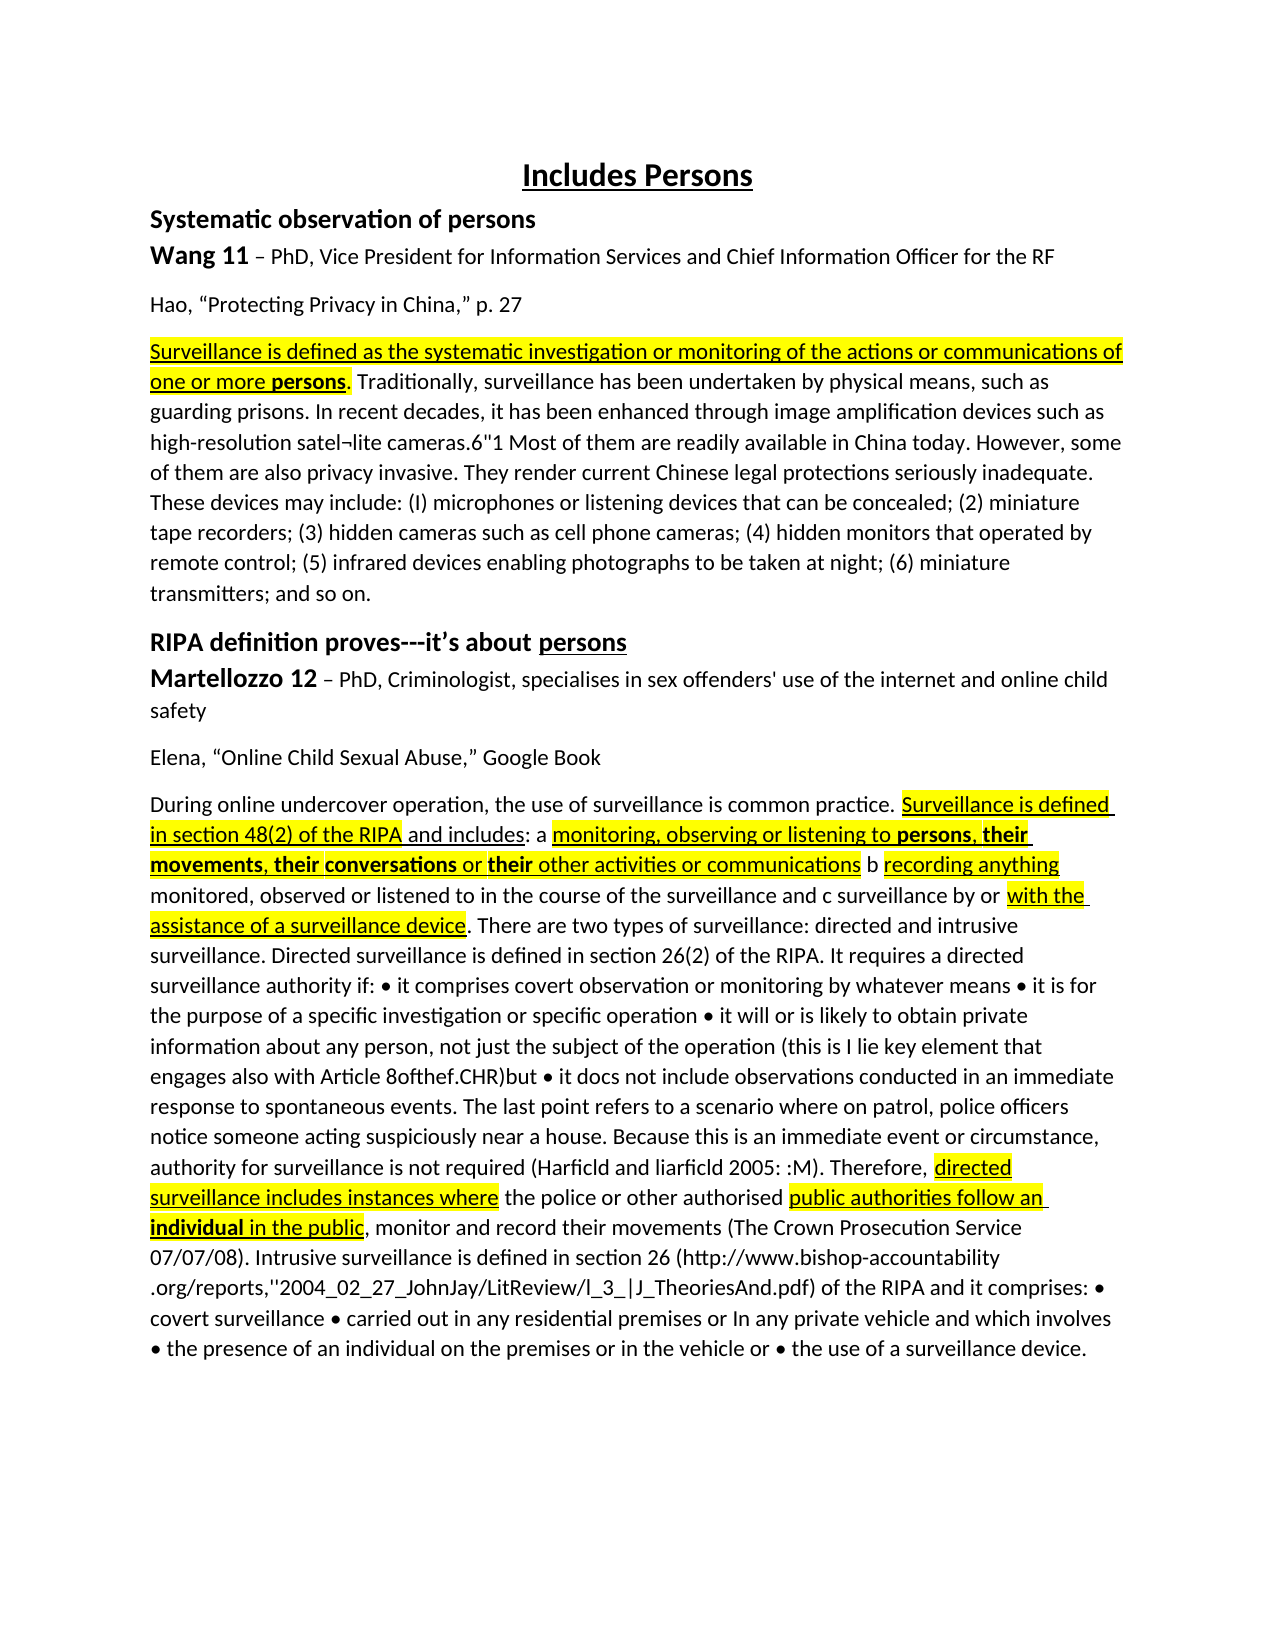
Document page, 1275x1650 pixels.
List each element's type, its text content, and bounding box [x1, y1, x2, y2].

subtitle RIPA definition proves---it’s about persons [150, 626, 1125, 659]
text During online undercover operation, the use of surveillance is common practice. Surveillance is defined in section 48(2) of the RIPA and includes: a monitoring, observing or listening to persons, their movements, their conversations or their other activities or communications b recording anything monitored, observed or listened to in the course of the surveillance and c surveillance by or with the assistance of a surveillance device. There are two types of surveillance: directed and intrusive surveillance. Directed surveillance is defined in section 26(2) of the RIPA. It requires a directed surveillance authority if: • it comprises covert observation or monitoring by whatever means • it is for the purpose of a specific investigation or specific operation • it will or is likely to obtain private information about any person, not just the subject of the operation (this is I lie key element that engages also with Article 8ofthef.CHR)but • it docs not include observations conducted in an immediate response to spontaneous events. The last point refers to a scenario where on patrol, police officers notice someone acting suspiciously near a house. Because this is an immediate event or circumstance, authority for surveillance is not required (Harficld and liarficld 2005: :M). Therefore, directed surveillance includes instances where the police or other authorised public authorities follow an individual in the public, monitor and record their movements (The Crown Prosecution Service 07/07/08). Intrusive surveillance is defined in section 26 (http://www.bishop-accountability .org/reports,''2004_02_27_JohnJay/LitReview/l_3_|J_TheoriesAnd.pdf) of the RIPA and it comprises: • covert surveillance • carried out in any residential premises or In any private vehicle and which involves • the presence of an individual on the premises or in the vehicle or • the use of a surveillance device. [150, 790, 1125, 1362]
subtitle Systematic observation of persons [150, 202, 1125, 235]
text Martellozzo 12 – PhD, Criminologist, specialises in sex offenders' use of the internet and online child safety [150, 661, 1125, 724]
text Wang 11 – PhD, Vice President for Information Services and Chief Information Officer for the RF [150, 238, 1125, 271]
text Hao, “Protecting Privacy in China,” p. 27 [150, 290, 1125, 318]
subtitle Includes Persons [150, 154, 1125, 195]
text Elena, “Online Child Sexual Abuse,” Google Book [150, 743, 1125, 771]
text Surveillance is defined as the systematic investigation or monitoring of the actions or communications of one or more persons. Traditionally, surveillance has been undertaken by physical means, such as guarding prisons. In recent decades, it has been enhanced through image amplification devices such as high-resolution satel¬lite cameras.6"1 Most of them are readily available in China today. However, some of them are also privacy invasive. They render current Chinese legal protections seriously inadequate. These devices may include: (I) microphones or listening devices that can be concealed; (2) miniature tape recorders; (3) hidden cameras such as cell phone cameras; (4) hidden monitors that operated by remote control; (5) infrared devices enabling photographs to be taken at night; (6) miniature transmitters; and so on. [150, 337, 1125, 607]
